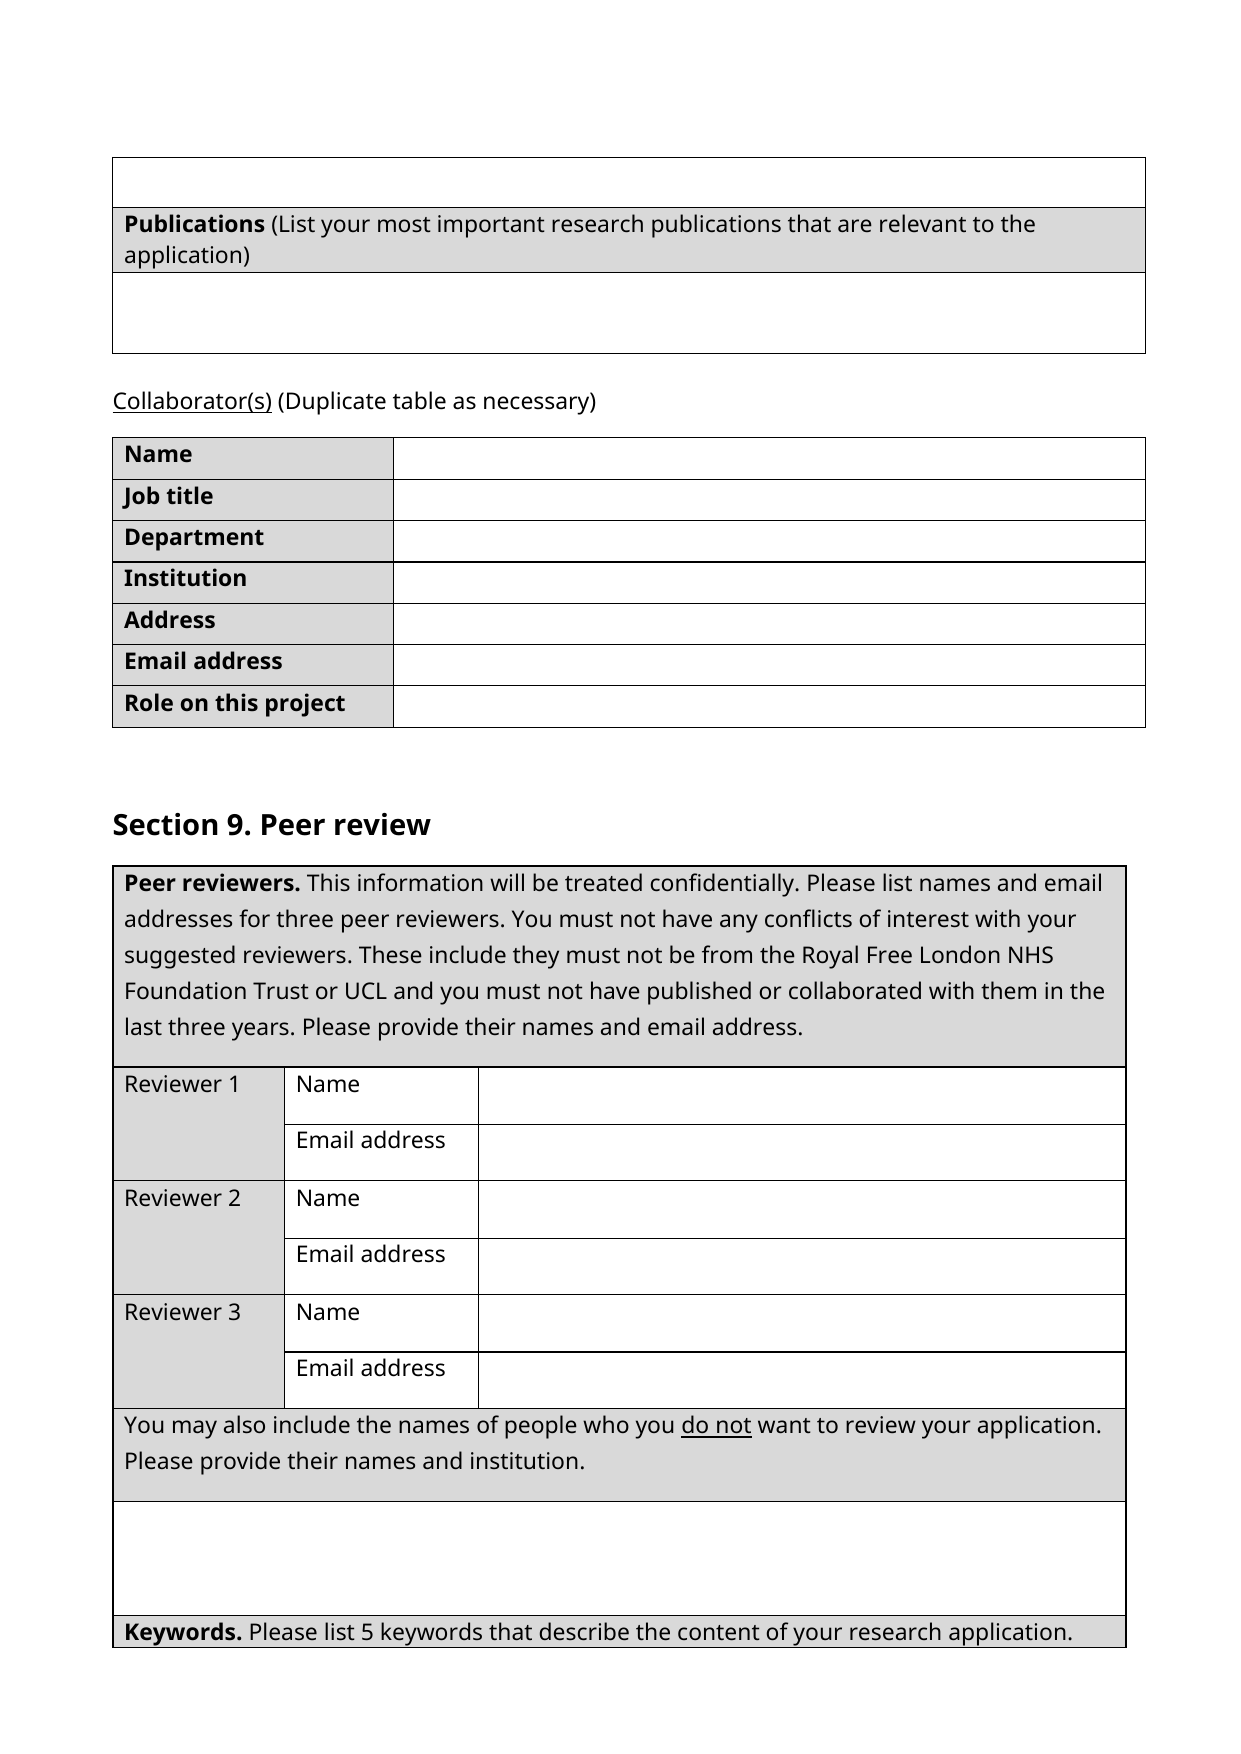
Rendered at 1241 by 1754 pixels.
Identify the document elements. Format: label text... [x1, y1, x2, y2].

table_cell [479, 1181, 1125, 1237]
table_header Name [113, 438, 393, 479]
table_cell [114, 1502, 1125, 1615]
table_cell Address [113, 604, 393, 644]
table_cell Job title [113, 480, 393, 520]
table_cell [394, 604, 1145, 644]
table_cell Name [285, 1068, 478, 1123]
table_header Peer reviewers. This information will be treated confidentially. Please list names and email addresses for three peer reviewers. You must not have any conflicts of interest with your suggested reviewers. These include they must not be from the Royal Free London NHS Foundation Trust or UCL and you must not have published or collaborated with them in the last three years. Please provide their names and email address. [114, 867, 1125, 1066]
table_cell [394, 645, 1145, 685]
table_cell Email address [285, 1353, 478, 1408]
table_cell Email address [285, 1125, 478, 1180]
table_cell [394, 563, 1145, 603]
table_cell [394, 686, 1145, 727]
text Section 9. Peer review [112, 805, 1128, 844]
table_header [394, 438, 1145, 479]
table_cell Email address [285, 1239, 478, 1294]
table_cell [479, 1295, 1125, 1351]
table_cell [113, 273, 1145, 353]
table_cell Reviewer 2 [114, 1181, 284, 1294]
text Collaborator(s) (Duplicate table as necessary) [112, 354, 1128, 416]
table_cell You may also include the names of people who you do not want to review your application. Please provide their names and institution. [114, 1409, 1125, 1501]
table_cell [394, 480, 1145, 520]
table_cell [113, 158, 1145, 207]
table_cell [394, 521, 1145, 561]
table_cell [479, 1239, 1125, 1294]
table_cell Name [285, 1181, 478, 1237]
table_cell Email address [113, 645, 393, 685]
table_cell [114, 1616, 1125, 1647]
table_cell Reviewer 1 [114, 1068, 284, 1180]
table_cell [479, 1125, 1125, 1180]
table_cell Role on this project [113, 686, 393, 727]
table_cell Publications (List your most important research publications that are relevant to the application) [113, 208, 1145, 272]
table_cell [479, 1068, 1125, 1123]
table_cell [479, 1353, 1125, 1408]
table_cell Department [113, 521, 393, 561]
table_cell Reviewer 3 [114, 1295, 284, 1408]
table_cell Institution [113, 563, 393, 603]
table_cell Name [285, 1295, 478, 1351]
